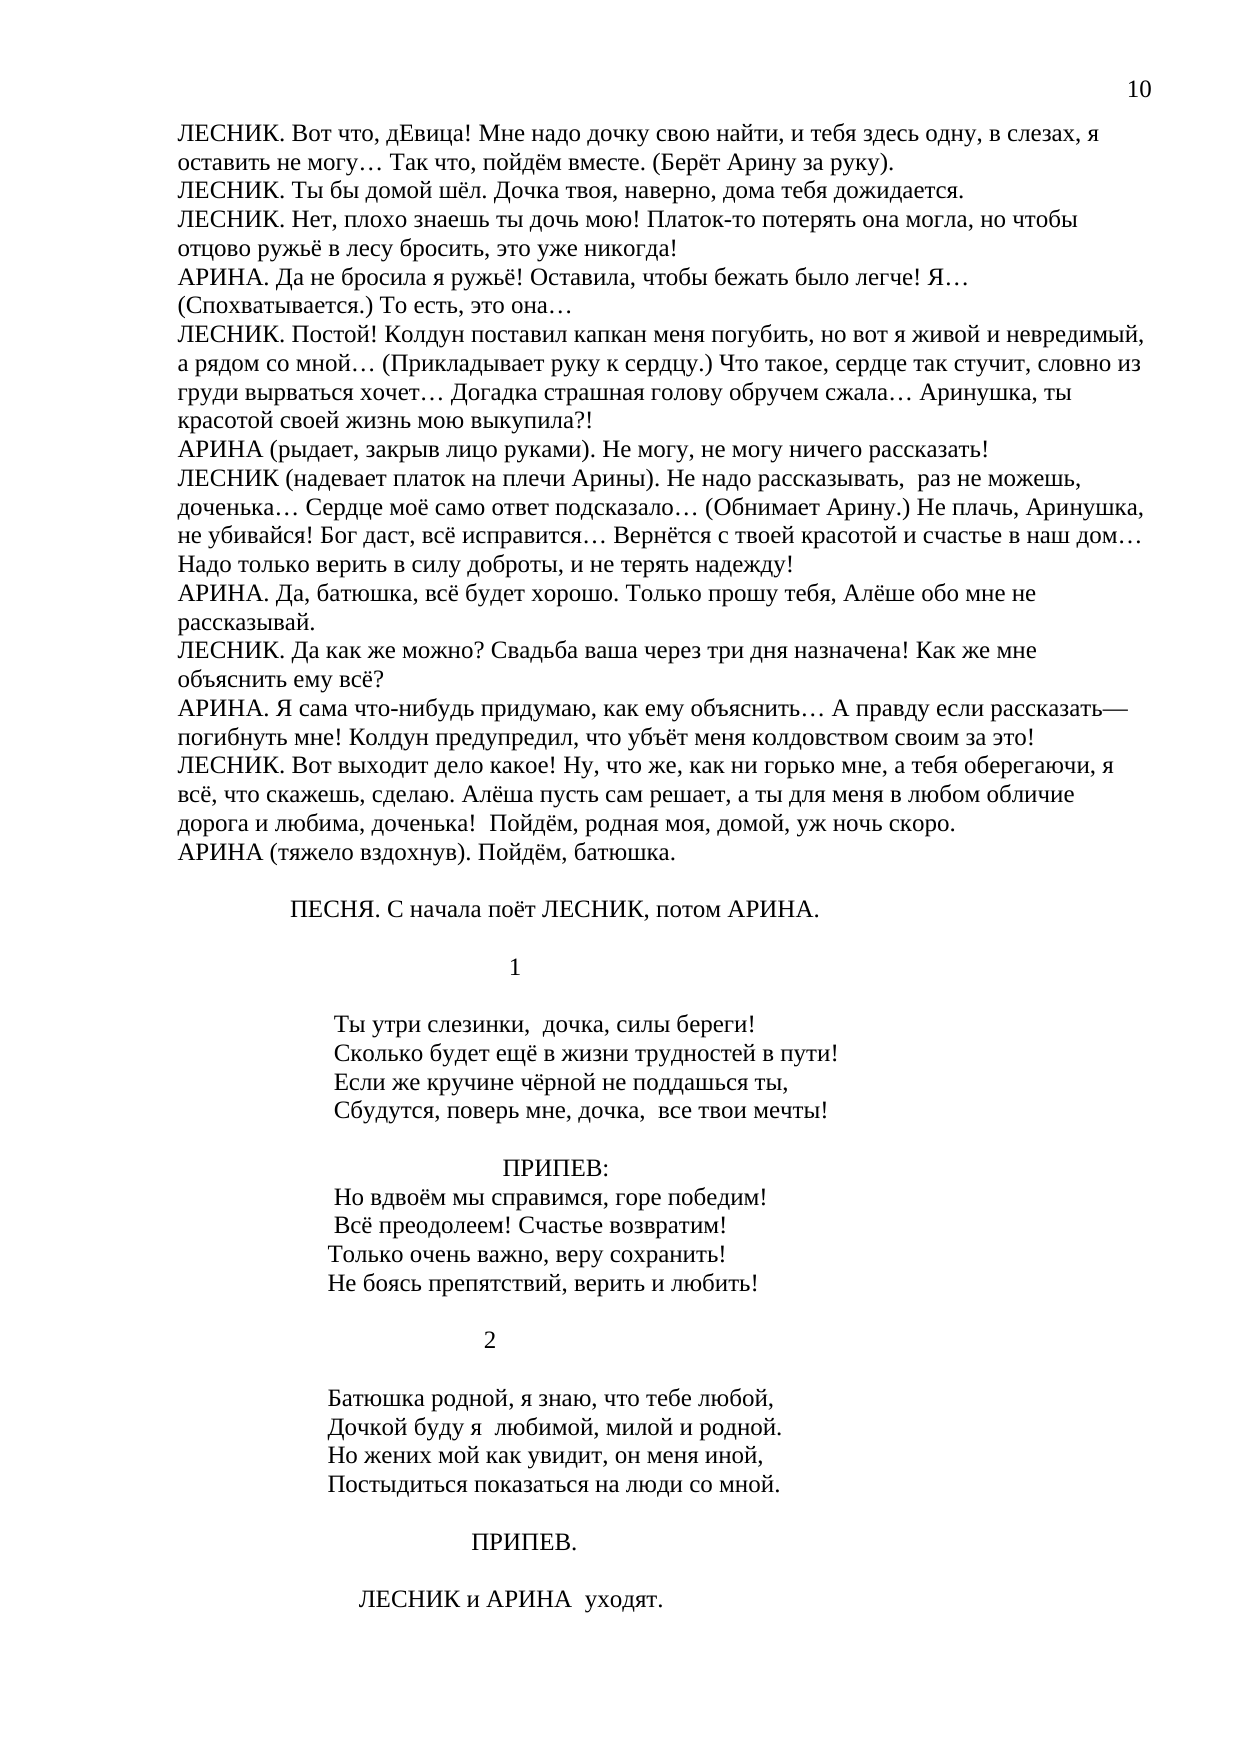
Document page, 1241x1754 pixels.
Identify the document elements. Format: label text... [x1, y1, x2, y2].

text АРИНА (рыдает, закрыв лицо руками). Не могу, не могу ничего рассказать! [177, 434, 1152, 463]
text ЛЕСНИК. Да как же можно? Свадьба ваша через три дня назначена! Как же мне объяснить ему всё? [177, 636, 1152, 693]
text 2 [177, 1326, 1152, 1354]
text ЛЕСНИК. Вот выходит дело какое! Ну, что же, как ни горько мне, а тебя оберегаючи, я всё, что скажешь, сделаю. Алёша пусть сам решает, а ты для меня в любом обличие дорога и любима, доченька! Пойдём, родная моя, домой, уж ночь скоро. [177, 751, 1152, 837]
text ЛЕСНИК. Ты бы домой шёл. Дочка твоя, наверно, дома тебя дожидается. [177, 176, 1152, 204]
text ЛЕСНИК. Нет, плохо знаешь ты дочь мою! Платок-то потерять она могла, но чтобы отцово ружьё в лесу бросить, это уже никогда! [177, 204, 1152, 262]
text Всё преодолеем! Счастье возвратим! [177, 1211, 1152, 1239]
text АРИНА. Да не бросила я ружьё! Оставила, чтобы бежать было легче! Я… (Спохватывается.) То есть, это она… [177, 262, 1152, 319]
text Не боясь препятствий, верить и любить! [177, 1268, 1152, 1297]
text ЛЕСНИК и АРИНА уходят. [177, 1584, 1152, 1613]
text ПЕСНЯ. С начала поёт ЛЕСНИК, потом АРИНА. [177, 894, 1152, 923]
text Батюшка родной, я знаю, что тебе любой, [177, 1383, 1152, 1412]
text ЛЕСНИК. Вот что, дЕвица! Мне надо дочку свою найти, и тебя здесь одну, в слезах, я оставить не могу… Так что, пойдём вместе. (Берёт Арину за руку). [177, 118, 1152, 176]
text Ты утри слезинки, дочка, силы береги! [177, 1009, 1152, 1038]
text АРИНА (тяжело вздохнув). Пойдём, батюшка. [177, 837, 1152, 866]
text Дочкой буду я любимой, милой и родной. [177, 1412, 1152, 1441]
text ЛЕСНИК. Постой! Колдун поставил капкан меня погубить, но вот я живой и невредимый, а рядом со мной… (Прикладывает руку к сердцу.) Что такое, сердце так стучит, словно из груди вырваться хочет… Догадка страшная голову обручем сжала… Аринушка, ты красотой своей жизнь мою выкупила?! [177, 319, 1152, 434]
text ПРИПЕВ. [177, 1527, 1152, 1556]
text АРИНА. Я сама что-нибудь придумаю, как ему объяснить… А правду если рассказать—погибнуть мне! Колдун предупредил, что убъёт меня колдовством своим за это! [177, 693, 1152, 751]
text Сбудутся, поверь мне, дочка, все твои мечты! [177, 1096, 1152, 1124]
text Постыдиться показаться на люди со мной. [177, 1469, 1152, 1498]
text 1 [177, 952, 1152, 981]
text АРИНА. Да, батюшка, всё будет хорошо. Только прошу тебя, Алёше обо мне не рассказывай. [177, 578, 1152, 636]
text ЛЕСНИК (надевает платок на плечи Арины). Не надо рассказывать, раз не можешь, доченька… Сердце моё само ответ подсказало… (Обнимает Арину.) Не плачь, Аринушка, не убивайся! Бог даст, всё исправится… Вернётся с твоей красотой и счастье в наш дом… Надо только верить в силу доброты, и не терять надежду! [177, 463, 1152, 578]
text Только очень важно, веру сохранить! [177, 1239, 1152, 1268]
text Но жених мой как увидит, он меня иной, [177, 1441, 1152, 1469]
text ПРИПЕВ: [177, 1153, 1152, 1182]
text Но вдвоём мы справимся, горе победим! [177, 1182, 1152, 1211]
text Сколько будет ещё в жизни трудностей в пути! [177, 1038, 1152, 1067]
text Если же кручине чёрной не поддашься ты, [177, 1067, 1152, 1096]
